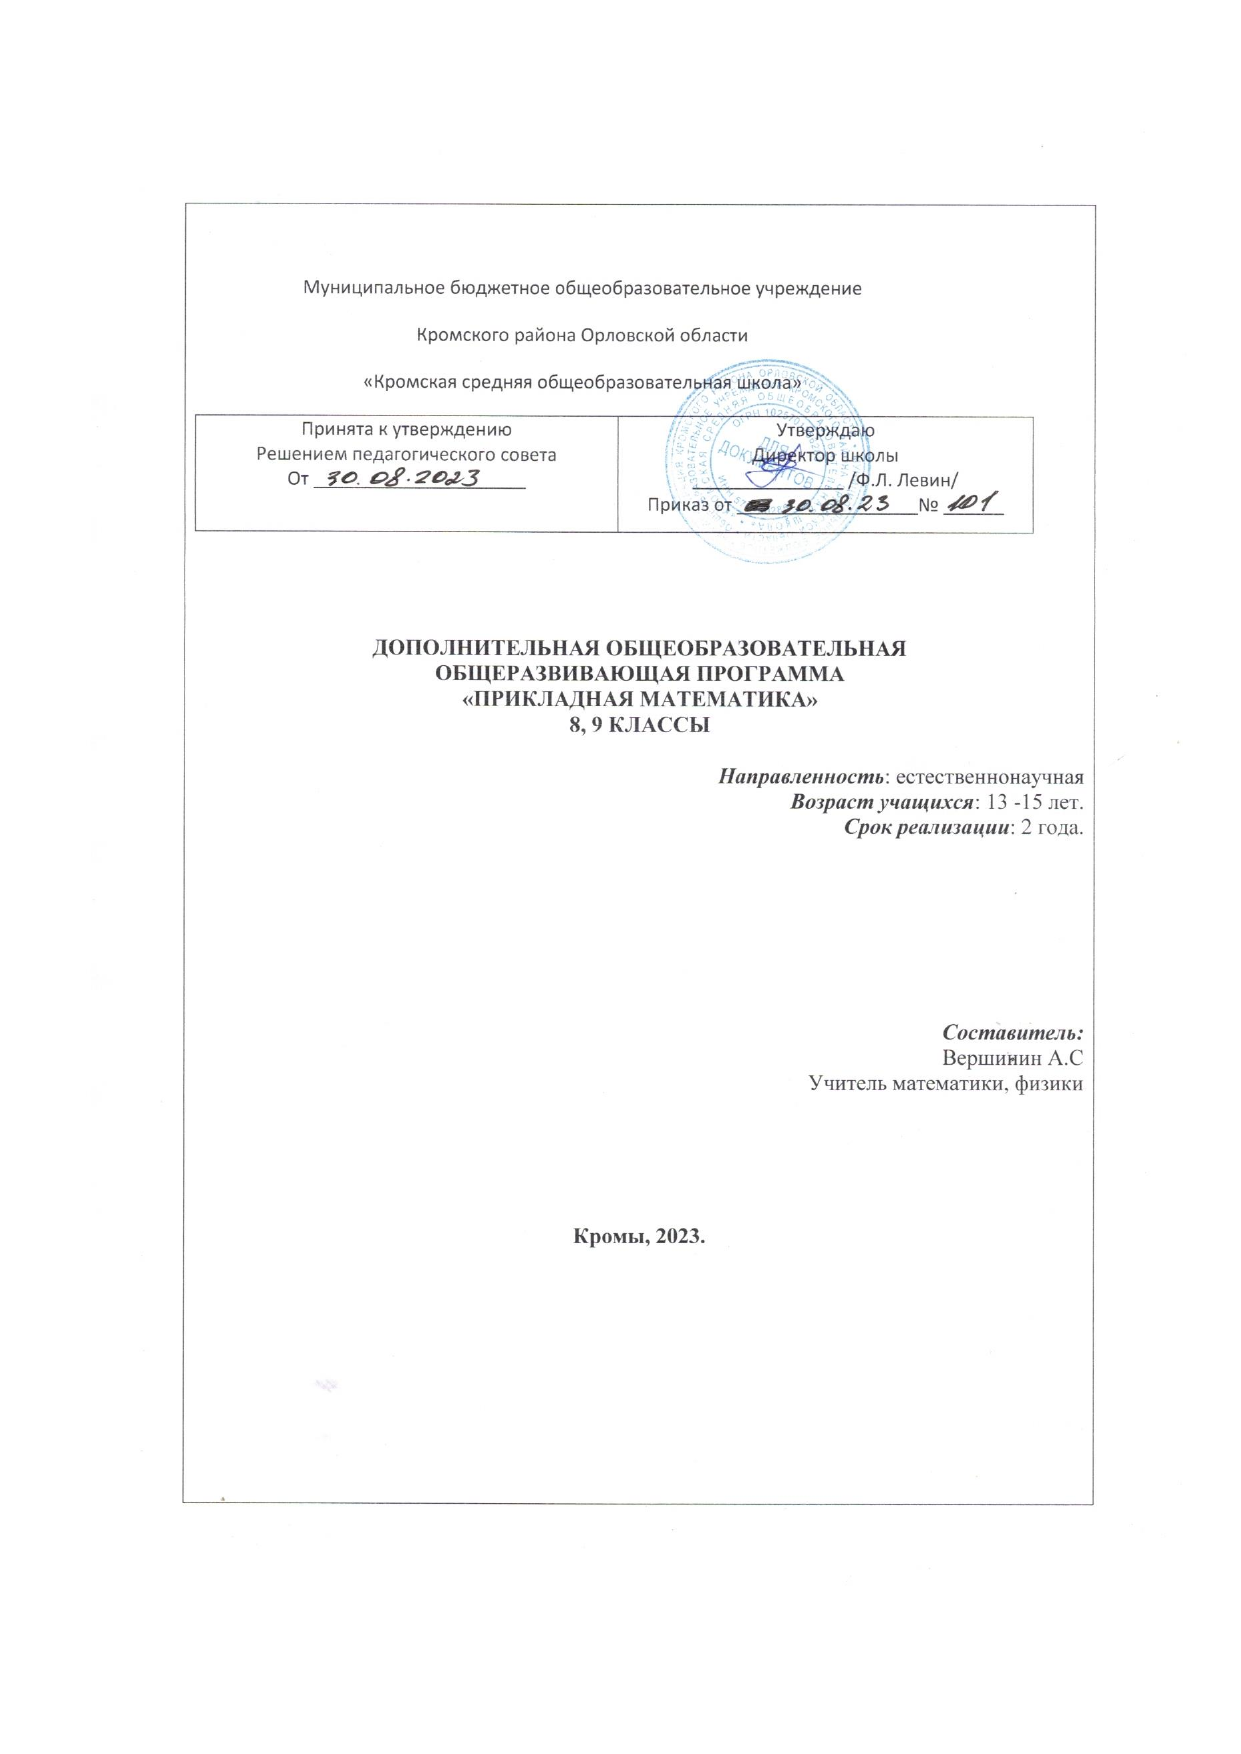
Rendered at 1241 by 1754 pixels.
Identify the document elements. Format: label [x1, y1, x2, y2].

picture [75, 112, 1206, 1623]
